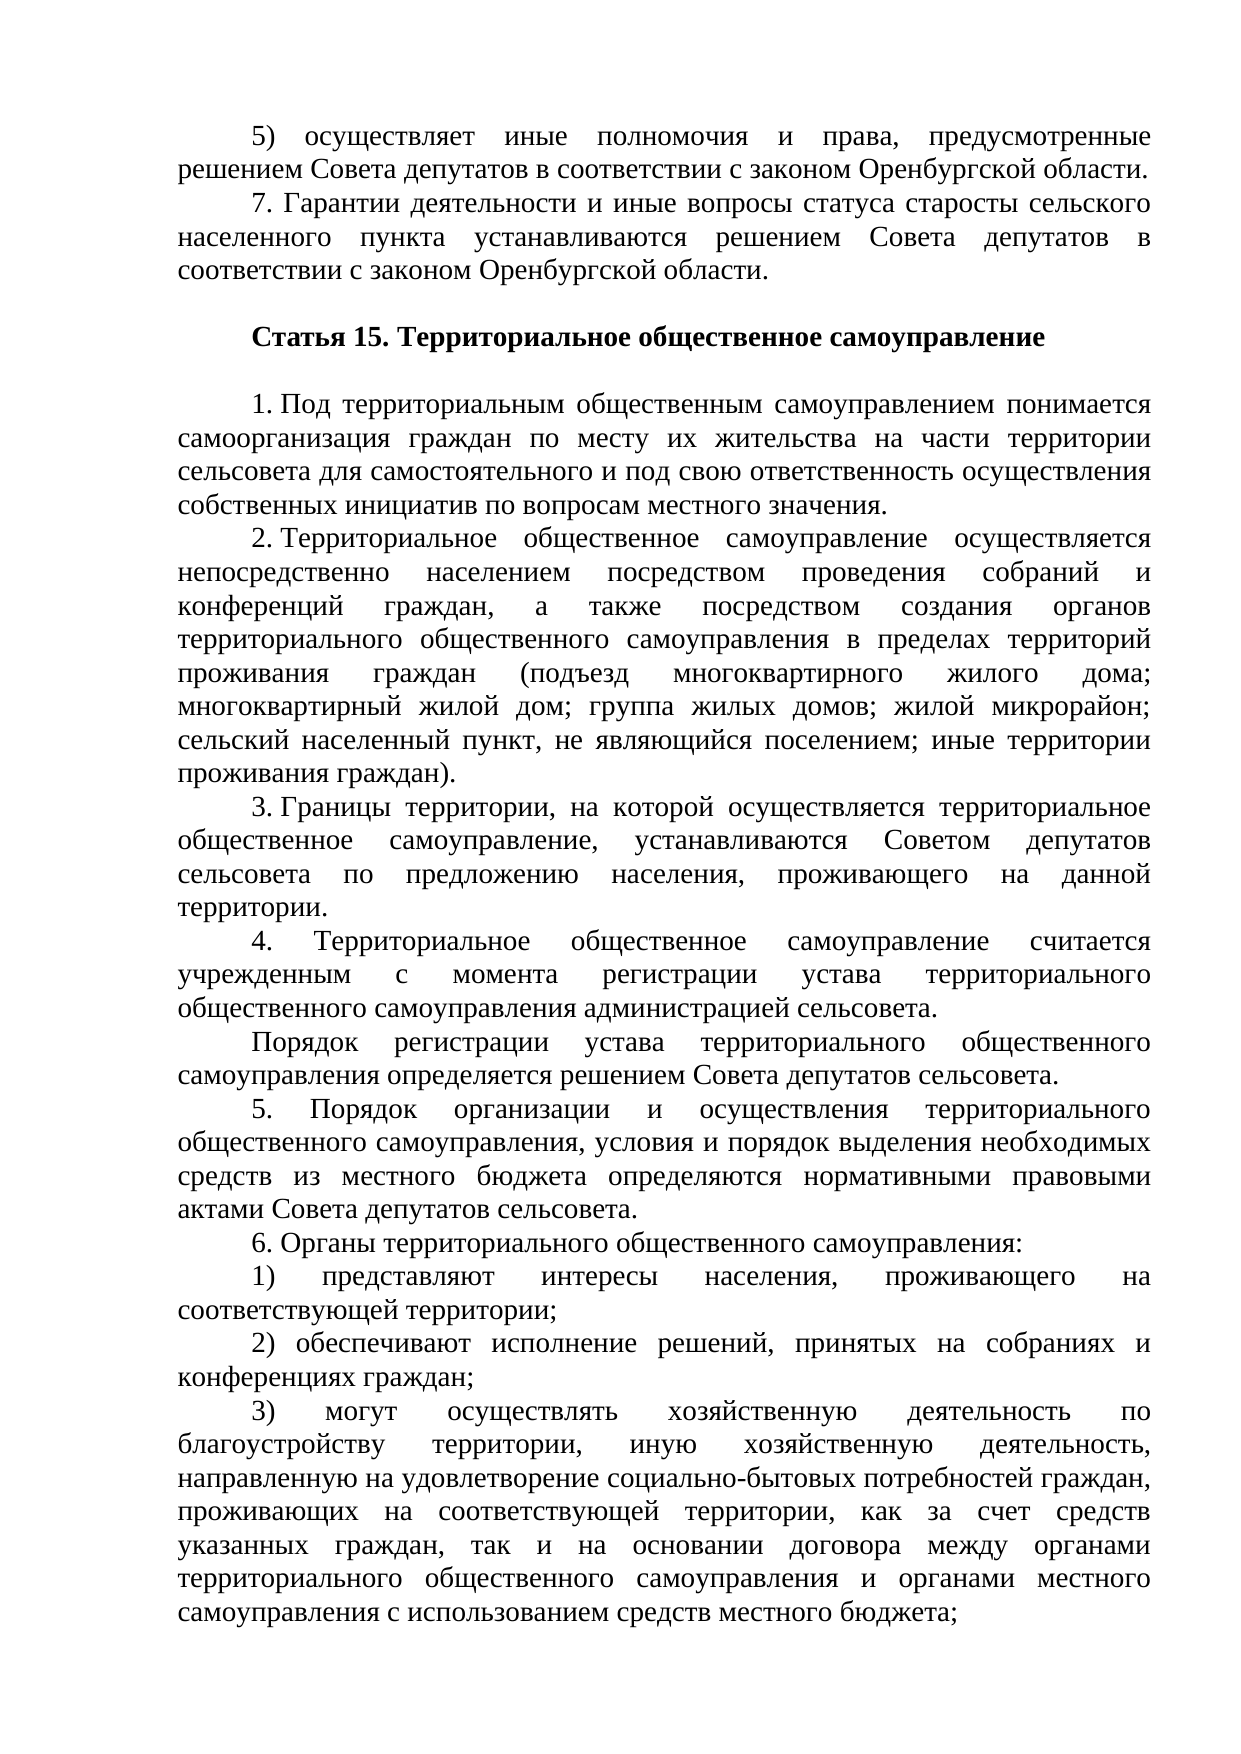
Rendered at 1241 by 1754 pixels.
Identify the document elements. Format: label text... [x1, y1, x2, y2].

text 5) осуществляет иные полномочия и права, предусмотренные решением Совета депутатов в соответствии с законом Оренбургской области. [177, 118, 1152, 185]
text 1. Под территориальным общественным самоуправлением понимается самоорганизация граждан по месту их жительства на части территории сельсовета для самостоятельного и под свою ответственность осуществления собственных инициатив по вопросам местного значения. [177, 386, 1152, 521]
text 3) могут осуществлять хозяйственную деятельность по благоустройству территории, иную хозяйственную деятельность, направленную на удовлетворение социально-бытовых потребностей граждан, проживающих на соответствующей территории, как за счет средств указанных граждан, так и на основании договора между органами территориального общественного самоуправления и органами местного самоуправления с использованием средств местного бюджета; [177, 1393, 1152, 1627]
text 7. Гарантии деятельности и иные вопросы статуса старосты сельского населенного пункта устанавливаются решением Совета депутатов в соответствии с законом Оренбургской области. [177, 185, 1152, 286]
text 5. Порядок организации и осуществления территориального общественного самоуправления, условия и порядок выделения необходимых средств из местного бюджета определяются нормативными правовыми актами Совета депутатов сельсовета. [177, 1091, 1152, 1225]
text Порядок регистрации устава территориального общественного самоуправления определяется решением Совета депутатов сельсовета. [177, 1024, 1152, 1091]
text Статья 15. Территориальное общественное самоуправление [177, 319, 1152, 353]
text 4. Территориальное общественное самоуправление считается учрежденным с момента регистрации устава территориального общественного самоуправления администрацией сельсовета. [177, 923, 1152, 1024]
text 1) представляют интересы населения, проживающего на соответствующей территории; [177, 1258, 1152, 1326]
text 3. Границы территории, на которой осуществляется территориальное общественное самоуправление, устанавливаются Советом депутатов сельсовета по предложению населения, проживающего на данной территории. [177, 789, 1152, 923]
text 2) обеспечивают исполнение решений, принятых на собраниях и конференциях граждан; [177, 1326, 1152, 1393]
text 6. Органы территориального общественного самоуправления: [177, 1225, 1152, 1258]
text 2. Территориальное общественное самоуправление осуществляется непосредственно населением посредством проведения собраний и конференций граждан, а также посредством создания органов территориального общественного самоуправления в пределах территорий проживания граждан (подъезд многоквартирного жилого дома; многоквартирный жилой дом; группа жилых домов; жилой микрорайон; сельский населенный пункт, не являющийся поселением; иные территории проживания граждан). [177, 521, 1152, 789]
